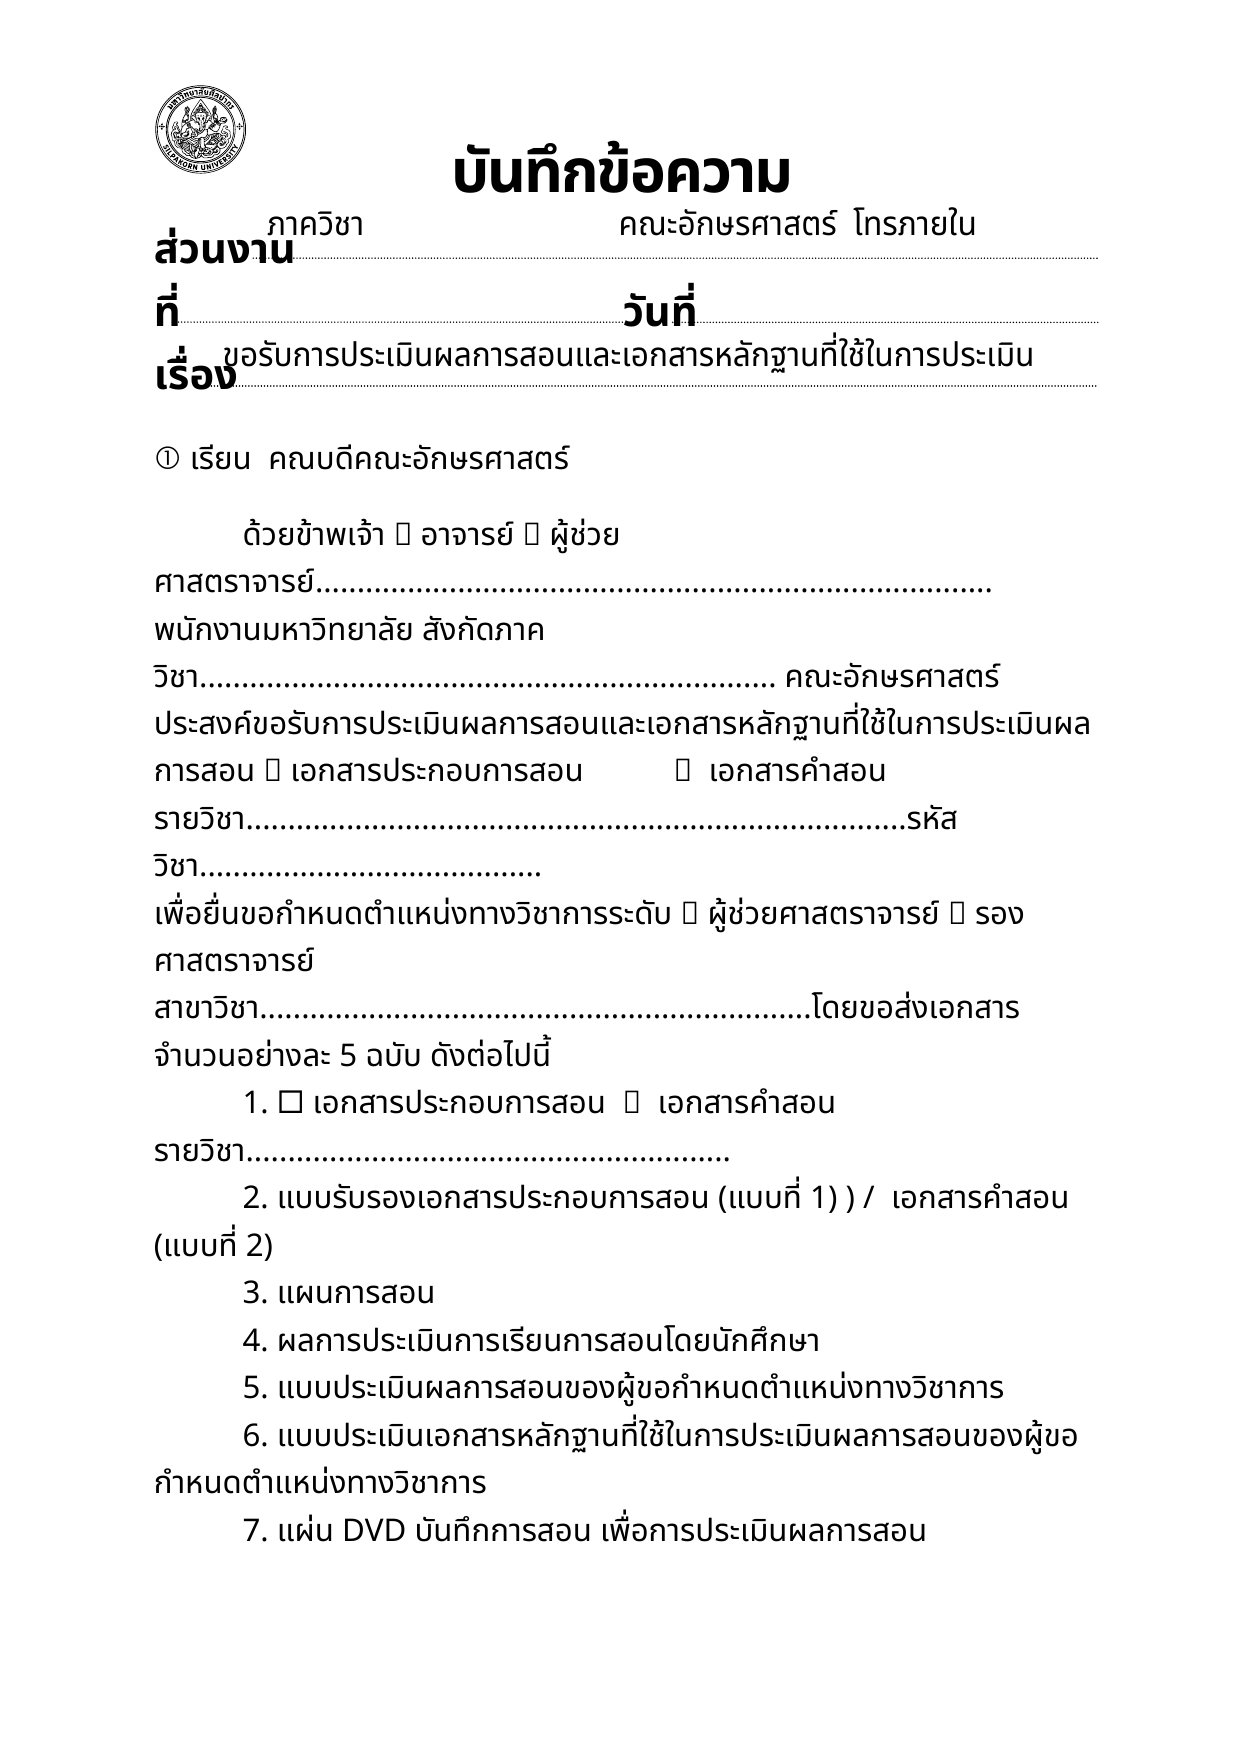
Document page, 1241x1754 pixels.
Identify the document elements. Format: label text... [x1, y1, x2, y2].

text 3. แผนการสอน [153, 1270, 1142, 1318]
text ส่วนงาน [153, 219, 1092, 282]
text 5. แบบประเมินผลการสอนของผู้ขอกำหนดตำแหน่งทางวิชาการ [153, 1365, 1142, 1413]
text 6. แบบประเมินเอกสารหลักฐานที่ใช้ในการประเมินผลการสอนของผู้ขอกำหนดตำแหน่งทางวิชาการ [153, 1413, 1142, 1508]
text ด้วยข้าพเจ้า อาจารย์ ผู้ช่วยศาสตราจารย์................................................................................. พนักงานมหาวิทยาลัย สังกัดภาควิชา..................................................................... คณะอักษรศาสตร์ ประสงค์ขอรับการประเมินผลการสอนและเอกสารหลักฐานที่ใช้ในการประเมินผลการสอน เอกสารประกอบการสอน เอกสารคำสอน รายวิชา...............................................................................รหัสวิชา......................................... [153, 512, 1092, 891]
text เพื่อยื่นขอกำหนดตำแหน่งทางวิชาการระดับ ผู้ช่วยศาสตราจารย์ รองศาสตราจารย์ [153, 891, 1092, 985]
text 1. เอกสารประกอบการสอน เอกสารคำสอน รายวิชา.......................................................... [153, 1080, 1142, 1175]
text เรื่อง [153, 345, 1092, 408]
text 4. ผลการประเมินการเรียนการสอนโดยนักศึกษา [153, 1318, 1142, 1365]
text 7. แผ่น DVD บันทึกการสอน เพื่อการประเมินผลการสอน [153, 1508, 1142, 1598]
text เรียน คณบดีคณะอักษรศาสตร์ [153, 437, 1092, 484]
text สาขาวิชา..................................................................โดยขอส่งเอกสาร จำนวนอย่างละ 5 ฉบับ ดังต่อไปนี้ [153, 985, 1092, 1080]
text 2. แบบรับรองเอกสารประกอบการสอน (แบบที่ 1) ) / เอกสารคำสอน (แบบที่ 2) [153, 1175, 1092, 1270]
text บันทึกข้อความ [153, 128, 1092, 219]
text ที่ วันที่ [153, 282, 1092, 345]
